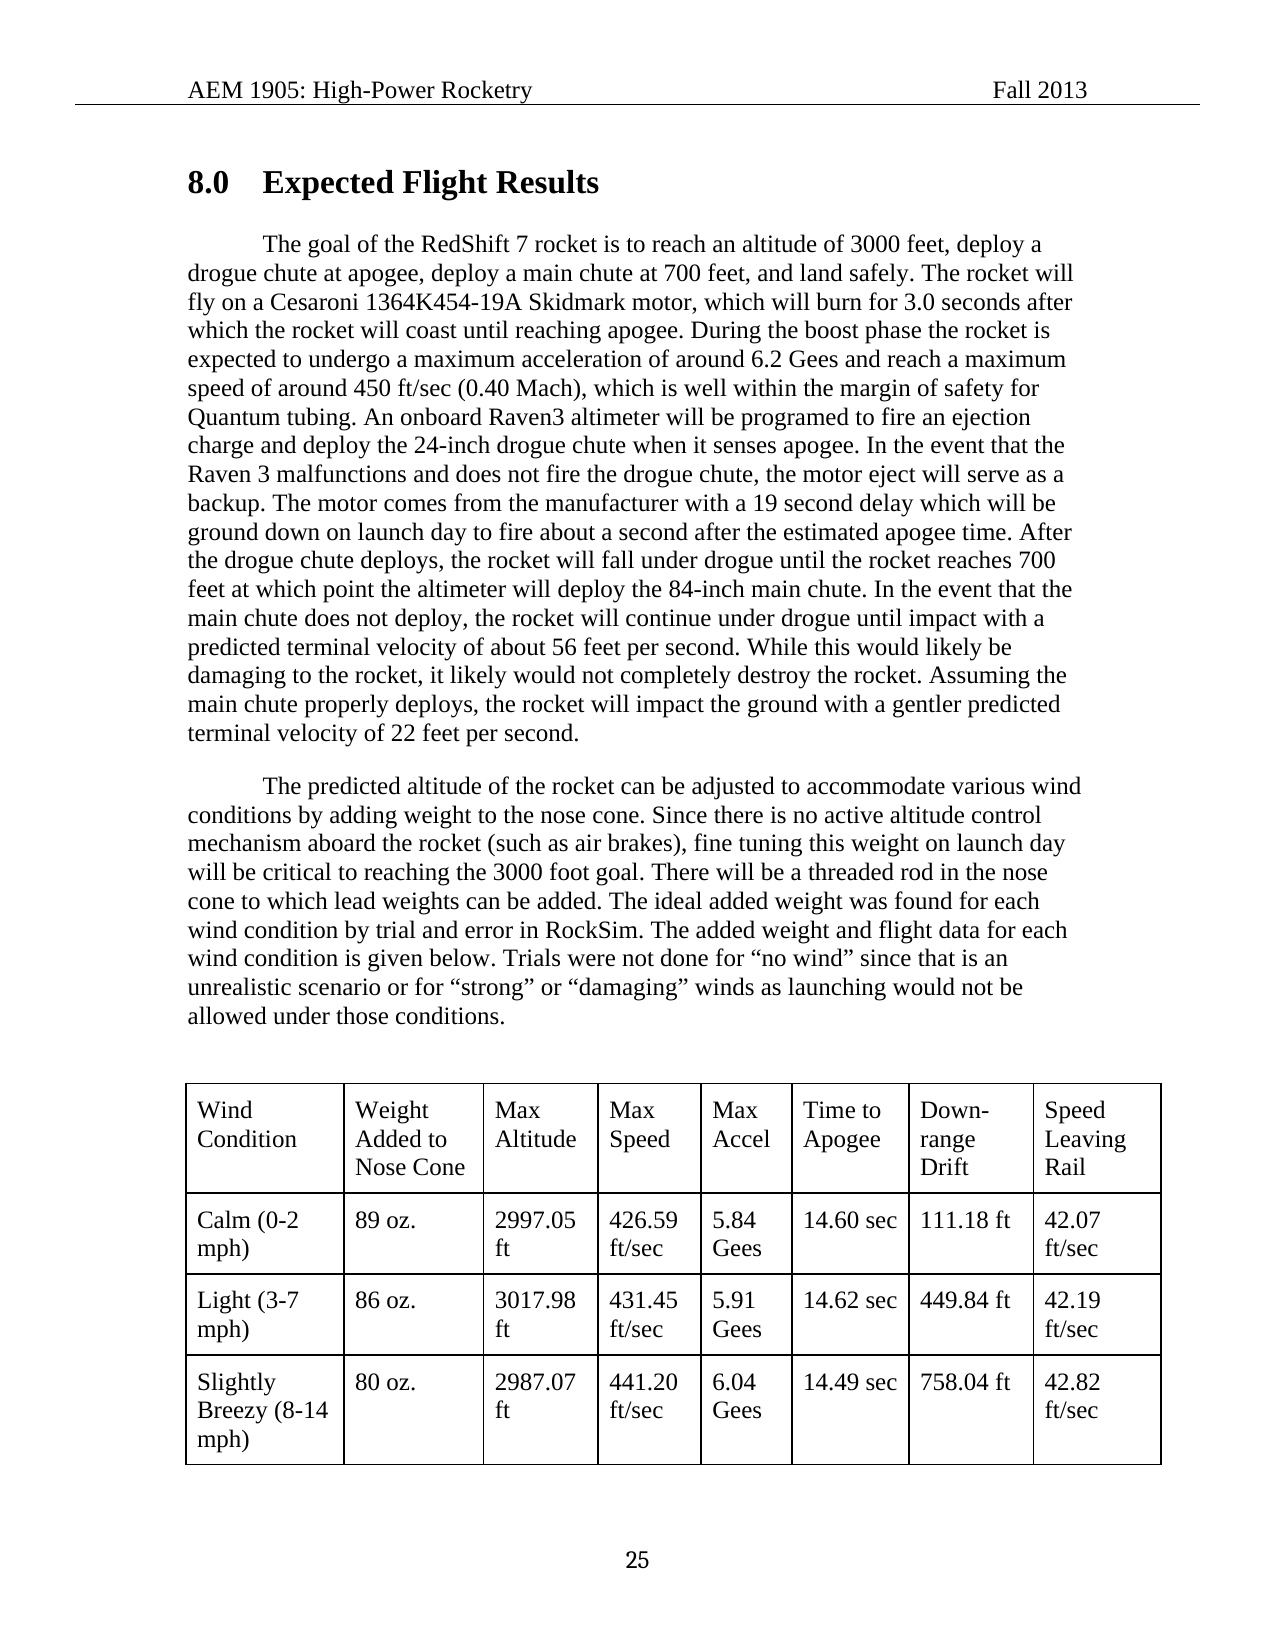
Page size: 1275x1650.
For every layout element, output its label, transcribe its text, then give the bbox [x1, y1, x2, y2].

table_cell 5.91 Gees [702, 1275, 791, 1354]
table_header Max Altitude [484, 1084, 597, 1192]
text 8.0 Expected Flight Results [187, 162, 1087, 201]
table_header Speed Leaving Rail [1034, 1084, 1160, 1192]
table_cell 449.84 ft [910, 1275, 1033, 1354]
table_header Weight Added to Nose Cone [345, 1084, 483, 1192]
table_cell 426.59 ft/sec [599, 1194, 700, 1273]
table_cell 42.07 ft/sec [1034, 1194, 1160, 1273]
table_cell 111.18 ft [910, 1194, 1033, 1273]
table_header Wind Condition [187, 1084, 343, 1192]
table_cell 5.84 Gees [702, 1194, 791, 1273]
table_cell 2987.07 ft [484, 1356, 597, 1464]
table_header Max Speed [599, 1084, 700, 1192]
table_header Time to Apogee [793, 1084, 908, 1192]
table_cell 42.19 ft/sec [1034, 1275, 1160, 1354]
table_cell 2997.05 ft [484, 1194, 597, 1273]
table_cell 758.04 ft [910, 1356, 1033, 1464]
table_header Down- range Drift [910, 1084, 1033, 1192]
text The goal of the RedShift 7 rocket is to reach an altitude of 3000 feet, deploy a drogue chute at apogee, deploy a main chute at 700 feet, and land safely. The rocket will fly on a Cesaroni 1364K454-19A Skidmark motor, which will burn for 3.0 seconds after which the rocket will coast until reaching apogee. During the boost phase the rocket is expected to undergo a maximum acceleration of around 6.2 Gees and reach a maximum speed of around 450 ft/sec (0.40 Mach), which is well within the margin of safety for Quantum tubing. An onboard Raven3 altimeter will be programed to fire an ejection charge and deploy the 24-inch drogue chute when it senses apogee. In the event that the Raven 3 malfunctions and does not fire the drogue chute, the motor eject will serve as a backup. The motor comes from the manufacturer with a 19 second delay which will be ground down on launch day to fire about a second after the estimated apogee time. After the drogue chute deploys, the rocket will fall under drogue until the rocket reaches 700 feet at which point the altimeter will deploy the 84-inch main chute. In the event that the main chute does not deploy, the rocket will continue under drogue until impact with a predicted terminal velocity of about 56 feet per second. While this would likely be damaging to the rocket, it likely would not completely destroy the rocket. Assuming the main chute properly deploys, the rocket will impact the ground with a gentler predicted terminal velocity of 22 feet per second. [187, 229, 1087, 747]
table_cell 3017.98 ft [484, 1275, 597, 1354]
table_cell Calm (0-2 mph) [187, 1194, 343, 1273]
table_cell 14.62 sec [793, 1275, 908, 1354]
table_cell 14.49 sec [793, 1356, 908, 1464]
table_cell 14.60 sec [793, 1194, 908, 1273]
table_cell 431.45 ft/sec [599, 1275, 700, 1354]
table_cell 441.20 ft/sec [599, 1356, 700, 1464]
table_cell 89 oz. [345, 1194, 483, 1273]
table_cell 6.04 Gees [702, 1356, 791, 1464]
table_cell 42.82 ft/sec [1034, 1356, 1160, 1464]
table_cell Slightly Breezy (8-14 mph) [187, 1356, 343, 1464]
table_cell Light (3-7 mph) [187, 1275, 343, 1354]
table_cell 86 oz. [345, 1275, 483, 1354]
table_header Max Accel [702, 1084, 791, 1192]
text The predicted altitude of the rocket can be adjusted to accommodate various wind conditions by adding weight to the nose cone. Since there is no active altitude control mechanism aboard the rocket (such as air brakes), fine tuning this weight on launch day will be critical to reaching the 3000 foot goal. There will be a threaded rod in the nose cone to which lead weights can be added. The ideal added weight was found for each wind condition by trial and error in RockSim. The added weight and flight data for each wind condition is given below. Trials were not done for “no wind” since that is an unrealistic scenario or for “strong” or “damaging” winds as launching would not be allowed under those conditions. [187, 771, 1087, 1030]
table_cell 80 oz. [345, 1356, 483, 1464]
